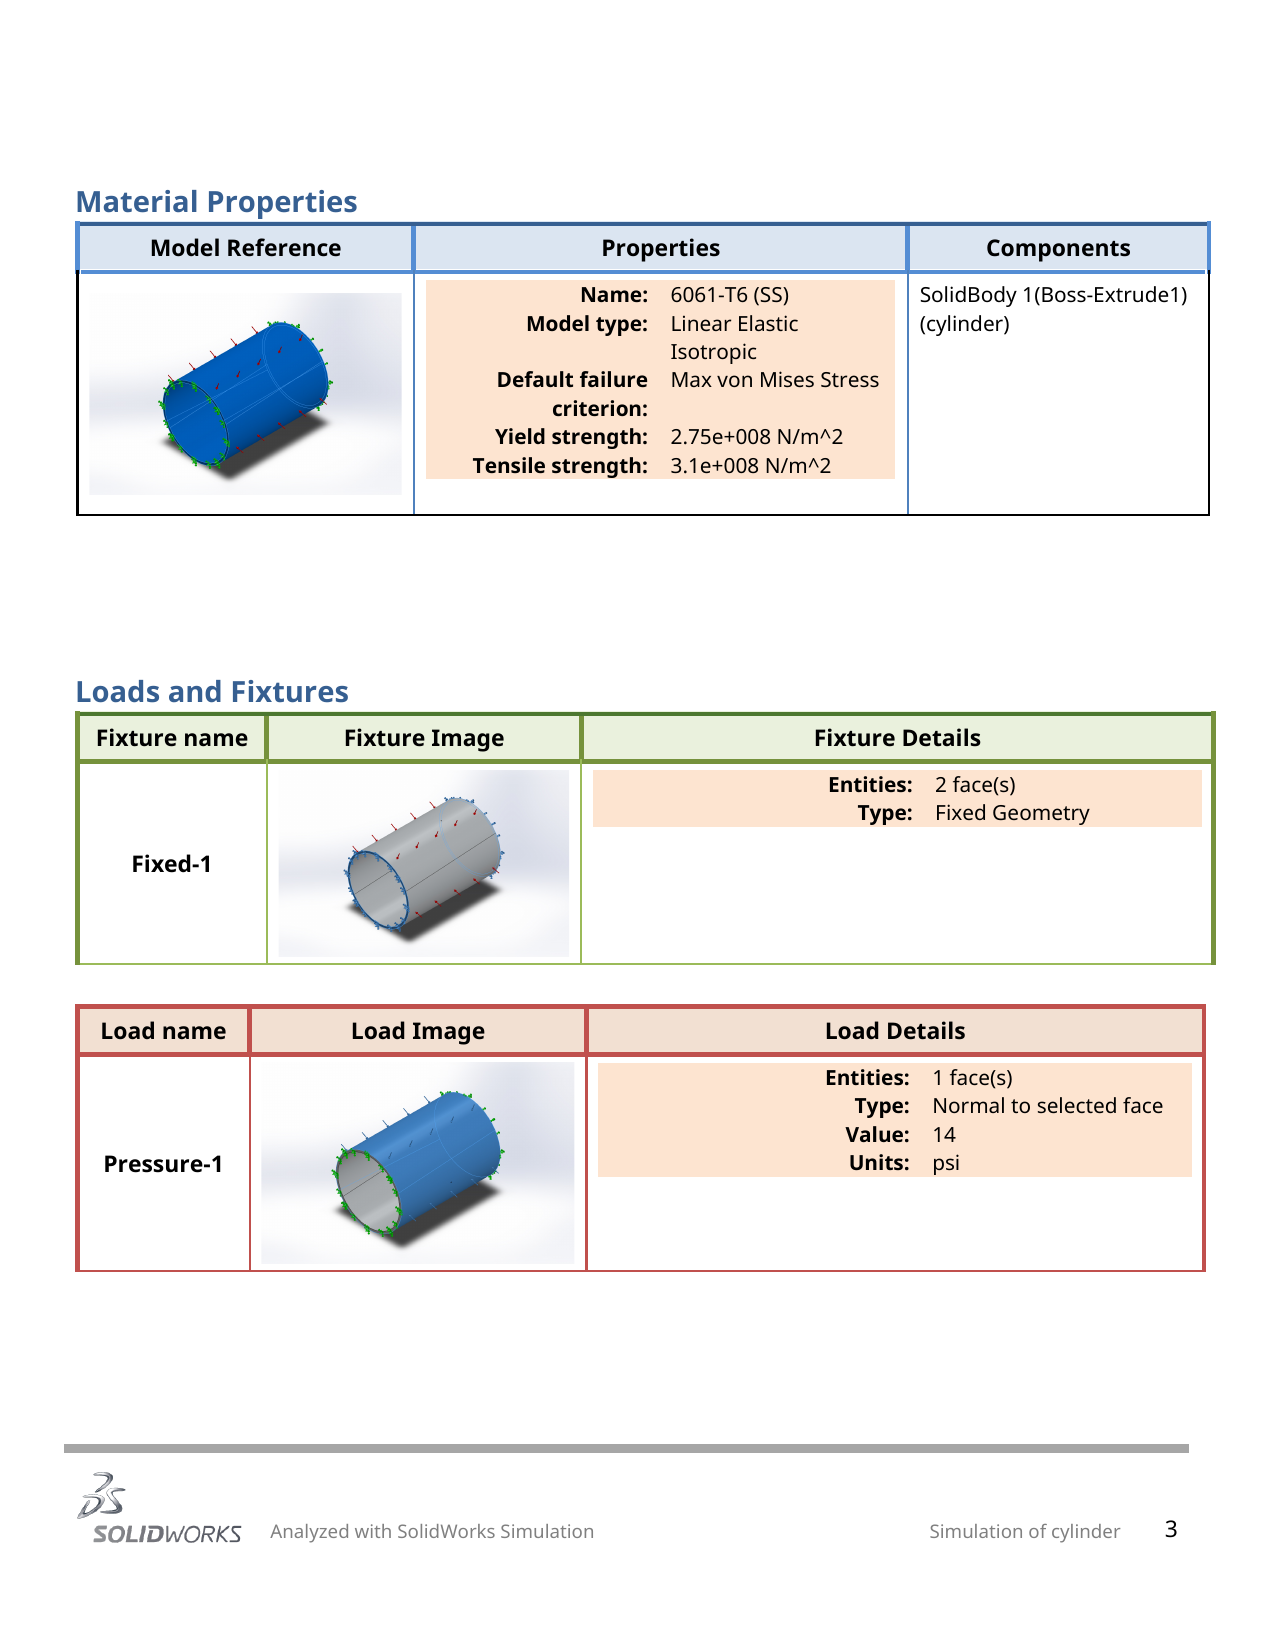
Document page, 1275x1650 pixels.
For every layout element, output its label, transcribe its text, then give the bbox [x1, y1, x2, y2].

table_header Material Properties [64, 132, 1224, 565]
picture [75, 1453, 243, 1544]
table_header Loads and Fixtures [64, 622, 1215, 1303]
picture [261, 1062, 575, 1264]
picture [89, 293, 402, 495]
picture [278, 770, 570, 957]
